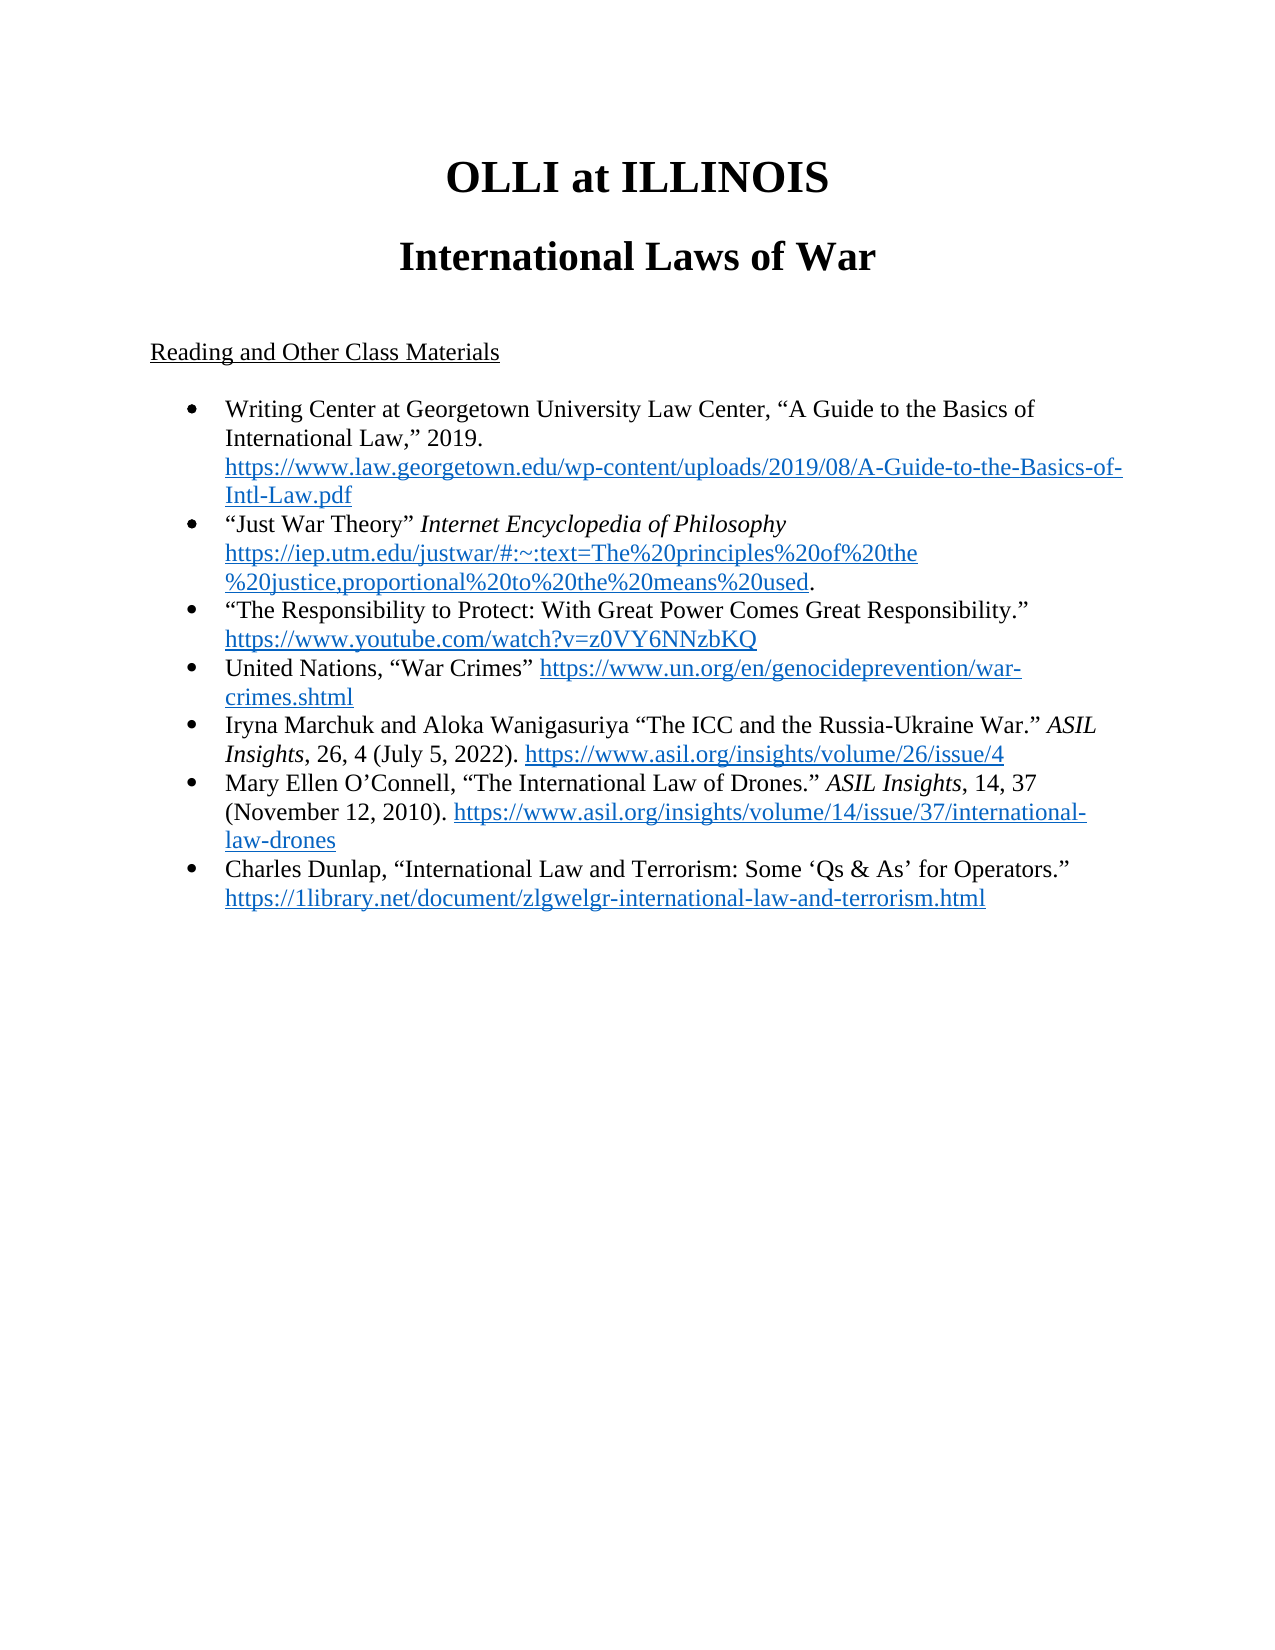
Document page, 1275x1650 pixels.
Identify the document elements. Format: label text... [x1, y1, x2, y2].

text Reading and Other Class Materials [150, 337, 1125, 366]
list Iryna Marchuk and Aloka Wanigasuriya “The ICC and the Russia-Ukraine War.” ASIL Insights, 26, 4 (July 5, 2022). https://www.asil.org/insights/volume/26/issue/4 [187, 711, 1125, 768]
list Charles Dunlap, “International Law and Terrorism: Some ‘Qs & As’ for Operators.” https://1library.net/document/zlgwelgr-international-law-and-terrorism.html [187, 854, 1125, 912]
list Mary Ellen O’Connell, “The International Law of Drones.” ASIL Insights, 14, 37 (November 12, 2010). https://www.asil.org/insights/volume/14/issue/37/international-law-drones [187, 768, 1125, 854]
list “The Responsibility to Protect: With Great Power Comes Great Responsibility.” https://www.youtube.com/watch?v=z0VY6NNzbKQ [187, 596, 1125, 653]
list Writing Center at Georgetown University Law Center, “A Guide to the Basics of International Law,” 2019. https://www.law.georgetown.edu/wp-content/uploads/2019/08/A-Guide-to-the-Basics-of-Intl-Law.pdf [187, 394, 1125, 509]
list United Nations, “War Crimes” https://www.un.org/en/genocideprevention/war-crimes.shtml [187, 653, 1125, 711]
text International Laws of War [150, 231, 1125, 279]
text OLLI at ILLINOIS [150, 150, 1125, 203]
list “Just War Theory” Internet Encyclopedia of Philosophy https://iep.utm.edu/justwar/#:~:text=The%20principles%20of%20the%20justice,proportional%20to%20the%20means%20used. [187, 509, 1125, 596]
